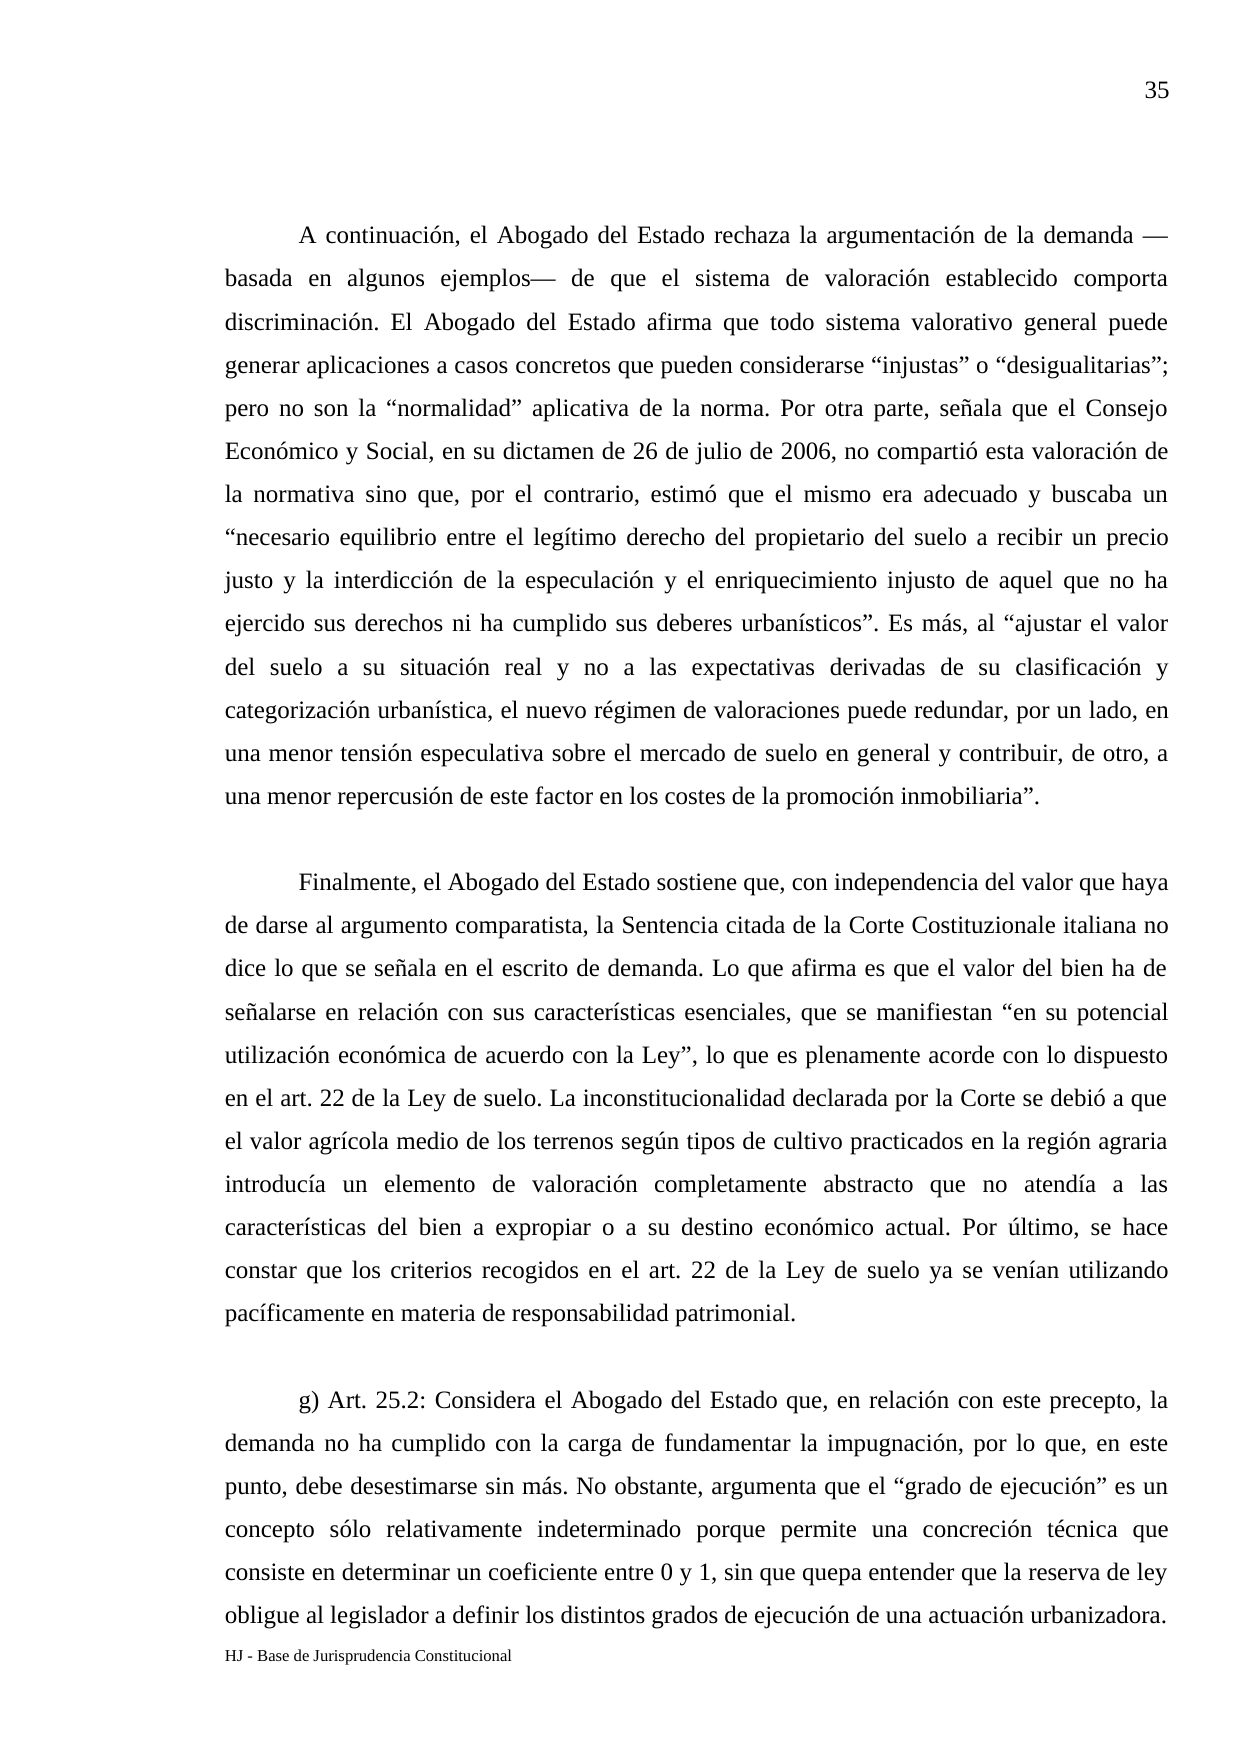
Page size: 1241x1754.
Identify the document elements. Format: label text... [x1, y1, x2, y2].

text A continuación, el Abogado del Estado rechaza la argumentación de la demanda —basada en algunos ejemplos— de que el sistema de valoración establecido comporta discriminación. El Abogado del Estado afirma que todo sistema valorativo general puede generar aplicaciones a casos concretos que pueden considerarse “injustas” o “desigualitarias”; pero no son la “normalidad” aplicativa de la norma. Por otra parte, señala que el Consejo Económico y Social, en su dictamen de 26 de julio de 2006, no compartió esta valoración de la normativa sino que, por el contrario, estimó que el mismo era adecuado y buscaba un “necesario equilibrio entre el legítimo derecho del propietario del suelo a recibir un precio justo y la interdicción de la especulación y el enriquecimiento injusto de aquel que no ha ejercido sus derechos ni ha cumplido sus deberes urbanísticos”. Es más, al “ajustar el valor del suelo a su situación real y no a las expectativas derivadas de su clasificación y categorización urbanística, el nuevo régimen de valoraciones puede redundar, por un lado, en una menor tensión especulativa sobre el mercado de suelo en general y contribuir, de otro, a una menor repercusión de este factor en los costes de la promoción inmobiliaria”. [224, 220, 1169, 810]
text g) Art. 25.2: Considera el Abogado del Estado que, en relación con este precepto, la demanda no ha cumplido con la carga de fundamentar la impugnación, por lo que, en este punto, debe desestimarse sin más. No obstante, argumenta que el “grado de ejecución” es un concepto sólo relativamente indeterminado porque permite una concreción técnica que consiste en determinar un coeficiente entre 0 y 1, sin que quepa entender que la reserva de ley obligue al legislador a definir los distintos grados de ejecución de una actuación urbanizadora. [224, 1385, 1169, 1629]
text Finalmente, el Abogado del Estado sostiene que, con independencia del valor que haya de darse al argumento comparatista, la Sentencia citada de la Corte Costituzionale italiana no dice lo que se señala en el escrito de demanda. Lo que afirma es que el valor del bien ha de señalarse en relación con sus características esenciales, que se manifiestan “en su potencial utilización económica de acuerdo con la Ley”, lo que es plenamente acorde con lo dispuesto en el art. 22 de la Ley de suelo. La inconstitucionalidad declarada por la Corte se debió a que el valor agrícola medio de los terrenos según tipos de cultivo practicados en la región agraria introducía un elemento de valoración completamente abstracto que no atendía a las características del bien a expropiar o a su destino económico actual. Por último, se hace constar que los criterios recogidos en el art. 22 de la Ley de suelo ya se venían utilizando pacíficamente en materia de responsabilidad patrimonial. [224, 867, 1169, 1327]
